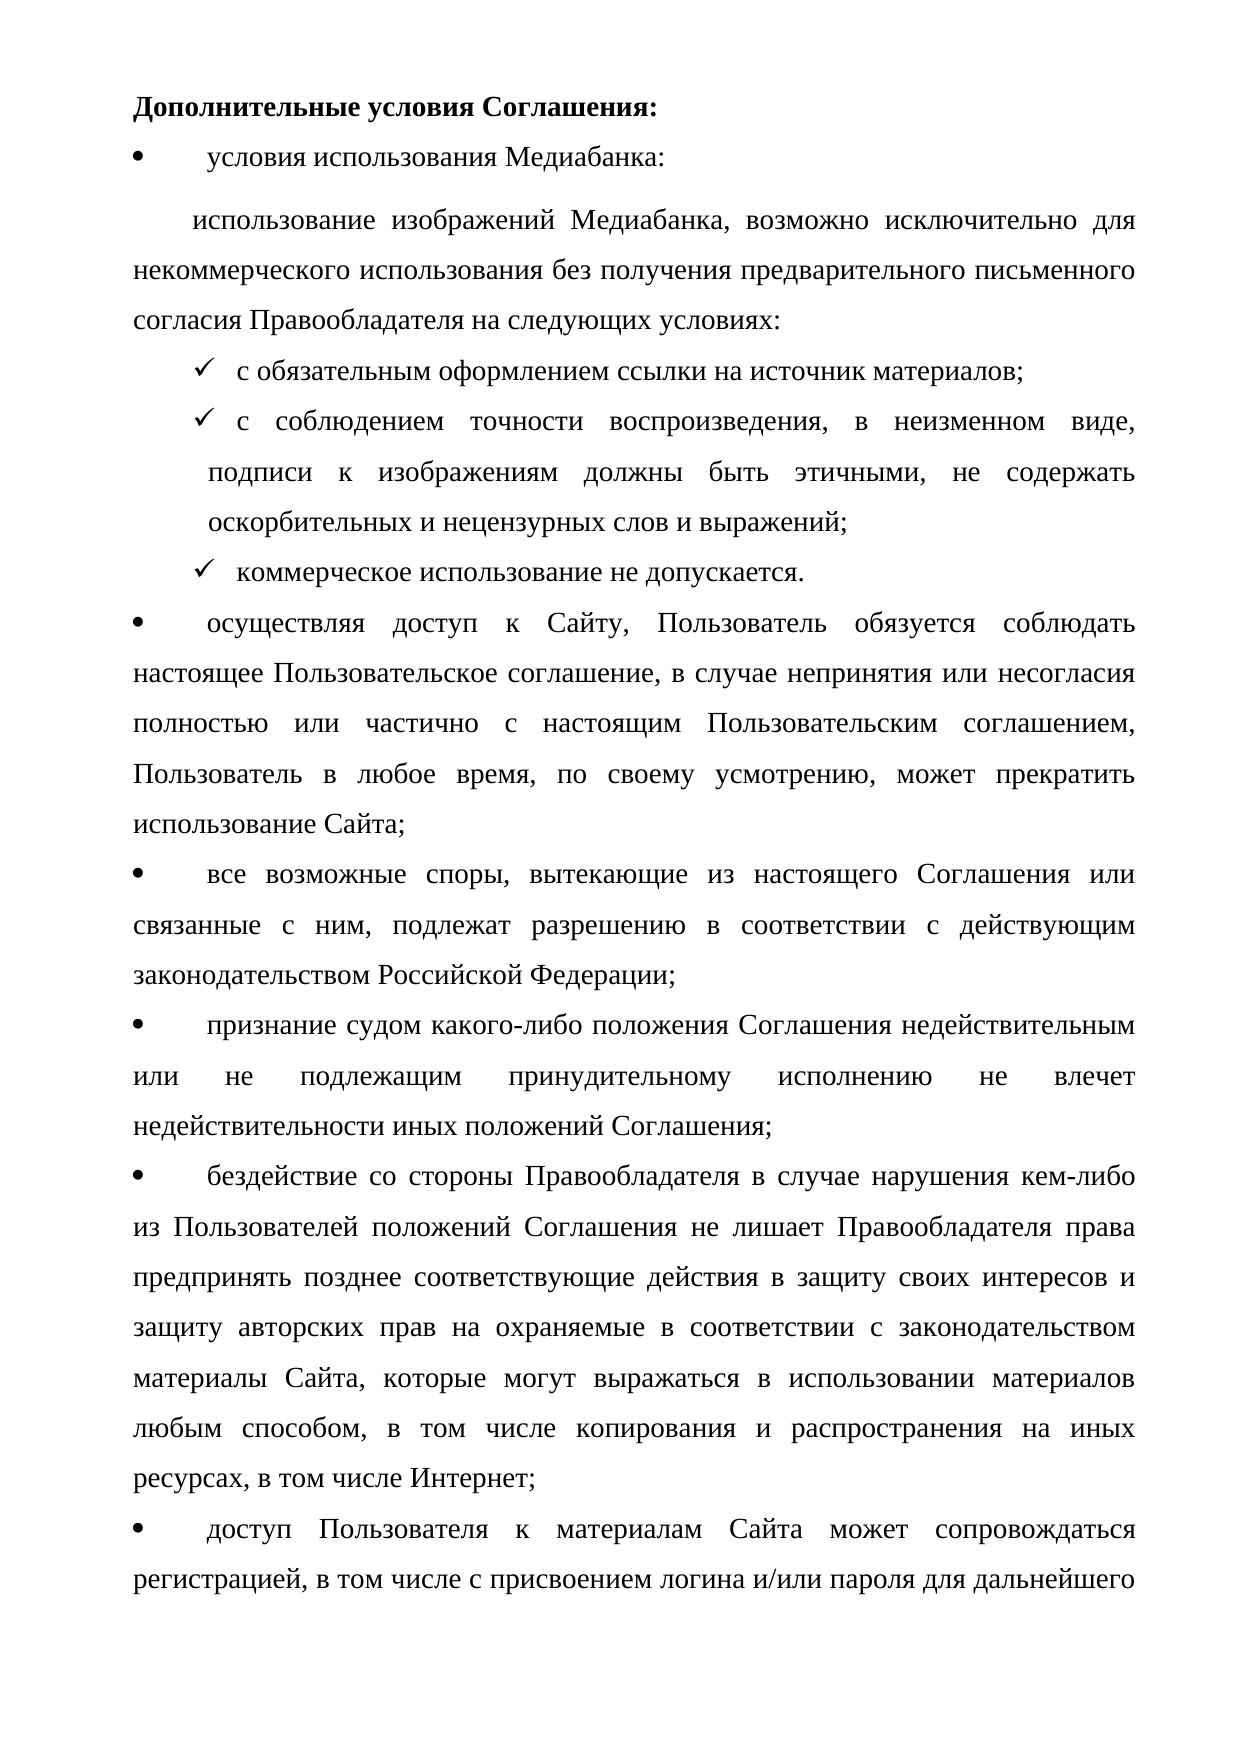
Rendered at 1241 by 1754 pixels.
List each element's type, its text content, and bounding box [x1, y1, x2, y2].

list признание судом какого-либо положения Соглашения недействительным или не подлежащим принудительному исполнению не влечет недействительности иных положений Соглашения; [133, 1007, 1136, 1142]
list условия использования Медиабанка: [133, 139, 1136, 173]
text использование изображений Медиабанка, возможно исключительно для некоммерческого использования без получения предварительного письменного согласия Правообладателя на следующих условиях: [133, 202, 1136, 336]
list бездействие со стороны Правообладателя в случае нарушения кем-либо из Пользователей положений Соглашения не лишает Правообладателя права предпринять позднее соответствующие действия в защиту своих интересов и защиту авторских прав на охраняемые в соответствии с законодательством материалы Сайта, которые могут выражаться в использовании материалов любым способом, в том числе копирования и распространения на иных ресурсах, в том числе Интернет; [133, 1158, 1136, 1494]
text Дополнительные условия Соглашения: [133, 89, 1136, 122]
list с соблюдением точности воспроизведения, в неизменном виде, подписи к изображениям должны быть этичными, не содержать оскорбительных и нецензурных слов и выражений; [192, 403, 1136, 537]
list с обязательным оформлением ссылки на источник материалов; [192, 353, 1136, 386]
list коммерческое использование не допускается. [192, 554, 1136, 588]
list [133, 1511, 1136, 1595]
list все возможные споры, вытекающие из настоящего Соглашения или связанные с ним, подлежат разрешению в соответствии с действующим законодательством Российской Федерации; [133, 856, 1136, 991]
list осуществляя доступ к Сайту, Пользователь обязуется соблюдать настоящее Пользовательское соглашение, в случае непринятия или несогласия полностью или частично с настоящим Пользовательским соглашением, Пользователь в любое время, по своему усмотрению, может прекратить использование Сайта; [133, 605, 1136, 839]
